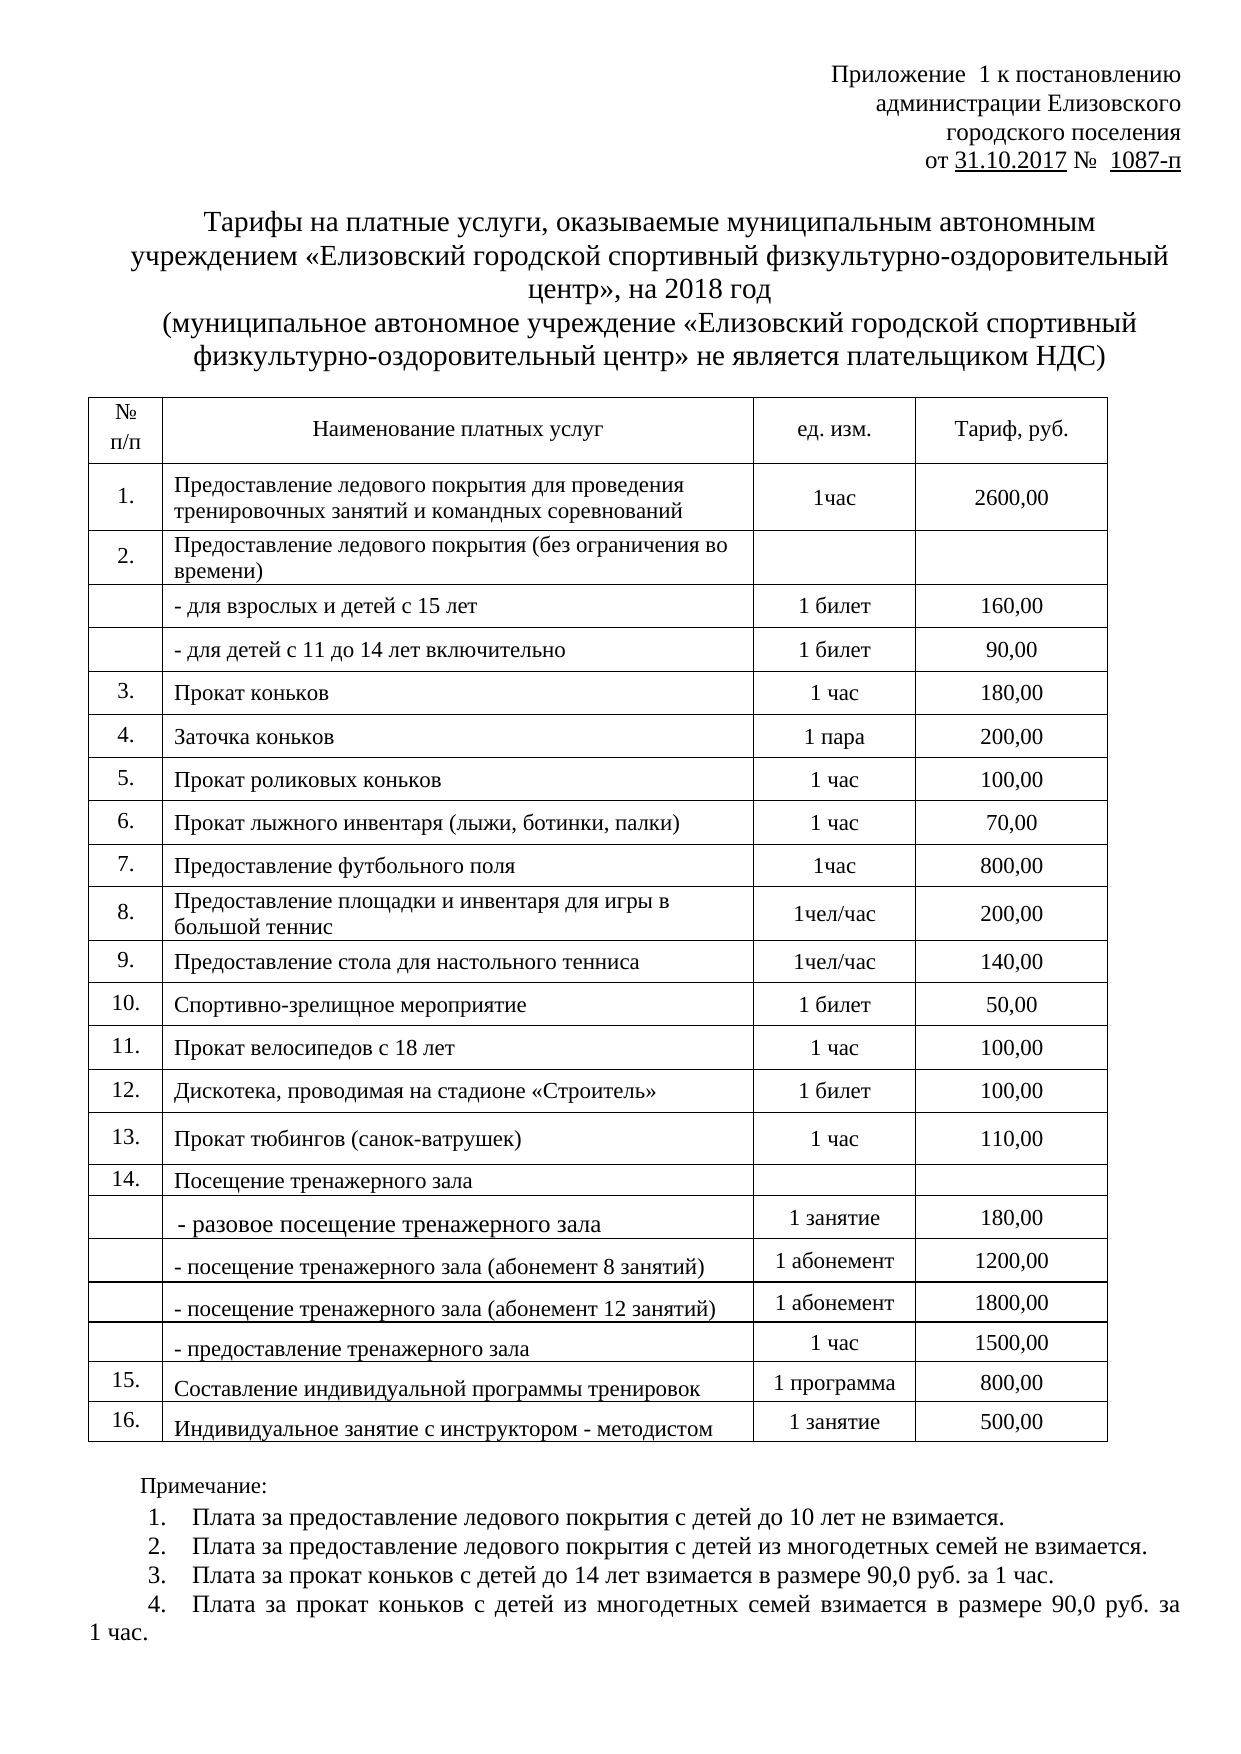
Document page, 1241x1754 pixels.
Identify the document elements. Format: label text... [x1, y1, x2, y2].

table_cell 3. [89, 672, 162, 713]
text Тарифы на платные услуги, оказываемые муниципальным автономным учреждением «Елизовский городской спортивный физкультурно-оздоровительный центр», на 2018 год [118, 204, 1181, 305]
table_cell 1 билет [754, 1070, 915, 1112]
table_cell Индивидуальное занятие с инструктором - методистом [163, 1402, 753, 1441]
table_cell Предоставление ледового покрытия (без ограничения во времени) [163, 531, 753, 583]
table_cell 180,00 [916, 672, 1107, 713]
table_cell [89, 1323, 162, 1361]
table_cell 110,00 [916, 1113, 1107, 1164]
table_cell 180,00 [916, 1196, 1107, 1238]
table_cell 70,00 [916, 801, 1107, 843]
table_cell 1. [89, 464, 162, 530]
table_cell [89, 1239, 162, 1281]
table_cell [916, 1165, 1107, 1195]
table_cell 12. [89, 1070, 162, 1112]
table_cell Составление индивидуальной программы тренировок [163, 1362, 753, 1401]
table_cell Дискотека, проводимая на стадионе «Строитель» [163, 1070, 753, 1112]
table_cell 90,00 [916, 628, 1107, 671]
text (муниципальное автономное учреждение «Елизовский городской спортивный физкультурно-оздоровительный центр» не является плательщиком НДС) [118, 305, 1181, 372]
text администрации Елизовского [118, 88, 1181, 117]
table_cell 1час [754, 845, 915, 886]
table_cell [89, 585, 162, 627]
text городского поселения [118, 117, 1181, 145]
table_cell Предоставление футбольного поля [163, 845, 753, 886]
table_cell [89, 1283, 162, 1321]
table_cell 16. [89, 1402, 162, 1441]
table_cell - разовое посещение тренажерного зала [163, 1196, 753, 1238]
table_cell 100,00 [916, 1026, 1107, 1069]
table_cell - для детей с 11 до 14 лет включительно [163, 628, 753, 671]
table_cell Заточка коньков [163, 715, 753, 757]
table_cell 1 час [754, 801, 915, 843]
table_cell [89, 628, 162, 671]
table_cell 50,00 [916, 983, 1107, 1025]
table_cell 2600,00 [916, 464, 1107, 530]
table_cell 140,00 [916, 941, 1107, 982]
table_cell Посещение тренажерного зала [163, 1165, 753, 1195]
table_cell 15. [89, 1362, 162, 1401]
table_cell [754, 1165, 915, 1195]
table_cell 6. [89, 801, 162, 843]
table_cell 1 занятие [754, 1196, 915, 1238]
table_cell 100,00 [916, 1070, 1107, 1112]
table_cell - посещение тренажерного зала (абонемент 12 занятий) [163, 1283, 753, 1321]
table_cell 1 час [754, 672, 915, 713]
table_cell 10. [89, 983, 162, 1025]
table_header Наименование платных услуг [163, 398, 753, 463]
table_cell Предоставление стола для настольного тенниса [163, 941, 753, 982]
table_cell - предоставление тренажерного зала [163, 1323, 753, 1361]
table_cell 1час [754, 464, 915, 530]
text от 31.10.2017 № 1087-п [118, 145, 1181, 174]
table_cell Прокат лыжного инвентаря (лыжи, ботинки, палки) [163, 801, 753, 843]
table_cell 1 пара [754, 715, 915, 757]
table_header ед. изм. [754, 398, 915, 463]
table_cell Прокат тюбингов (санок-ватрушек) [163, 1113, 753, 1164]
table_cell 1 абонемент [754, 1239, 915, 1281]
table_cell 800,00 [916, 1362, 1107, 1401]
table_cell 11. [89, 1026, 162, 1069]
table_cell Предоставление ледового покрытия для проведения тренировочных занятий и командных соревнований [163, 464, 753, 530]
table_cell 1 час [754, 1323, 915, 1361]
table_cell - для взрослых и детей с 15 лет [163, 585, 753, 627]
table_cell 1 билет [754, 628, 915, 671]
table_cell 13. [89, 1113, 162, 1164]
table_cell 1 час [754, 1113, 915, 1164]
table_cell 200,00 [916, 715, 1107, 757]
table_cell Спортивно-зрелищное мероприятие [163, 983, 753, 1025]
table_cell 1 абонемент [754, 1283, 915, 1321]
table_cell 5. [89, 758, 162, 800]
table_cell - посещение тренажерного зала (абонемент 8 занятий) [163, 1239, 753, 1281]
table_cell 4. [89, 715, 162, 757]
text Примечание: [118, 1472, 1181, 1499]
table_cell 1 час [754, 1026, 915, 1069]
table_cell 1200,00 [916, 1239, 1107, 1281]
table_header Тариф, руб. [916, 398, 1107, 463]
table_cell 200,00 [916, 887, 1107, 940]
table_cell 1 билет [754, 585, 915, 627]
table_cell Прокат коньков [163, 672, 753, 713]
table_cell Прокат велосипедов с 18 лет [163, 1026, 753, 1069]
table_cell 500,00 [916, 1402, 1107, 1441]
table_cell 2. [89, 531, 162, 583]
table_cell 100,00 [916, 758, 1107, 800]
table_cell 8. [89, 887, 162, 940]
table_cell 160,00 [916, 585, 1107, 627]
list Плата за предоставление ледового покрытия с детей из многодетных семей не взимается. [88, 1531, 1181, 1560]
table_cell 1 час [754, 758, 915, 800]
table_cell [89, 1196, 162, 1238]
table_cell 1чел/час [754, 887, 915, 940]
list Плата за предоставление ледового покрытия с детей до 10 лет не взимается. [88, 1502, 1181, 1531]
table_cell 1чел/час [754, 941, 915, 982]
table_cell 14. [89, 1165, 162, 1195]
table_cell Предоставление площадки и инвентаря для игры в большой теннис [163, 887, 753, 940]
table_header № п/п [89, 398, 162, 463]
table_cell 1800,00 [916, 1283, 1107, 1321]
table_cell 1 занятие [754, 1402, 915, 1441]
table_cell 7. [89, 845, 162, 886]
table_cell Прокат роликовых коньков [163, 758, 753, 800]
list Плата за прокат коньков с детей из многодетных семей взимается в размере 90,0 руб. за 1 час. [88, 1589, 1181, 1646]
list Плата за прокат коньков с детей до 14 лет взимается в размере 90,0 руб. за 1 час. [88, 1560, 1181, 1589]
table_cell 1 билет [754, 983, 915, 1025]
table_cell 9. [89, 941, 162, 982]
table_cell [916, 531, 1107, 583]
table_cell 800,00 [916, 845, 1107, 886]
table_cell [754, 531, 915, 583]
table_cell 1 программа [754, 1362, 915, 1401]
table_cell 1500,00 [916, 1323, 1107, 1361]
text Приложение 1 к постановлению [118, 59, 1181, 88]
